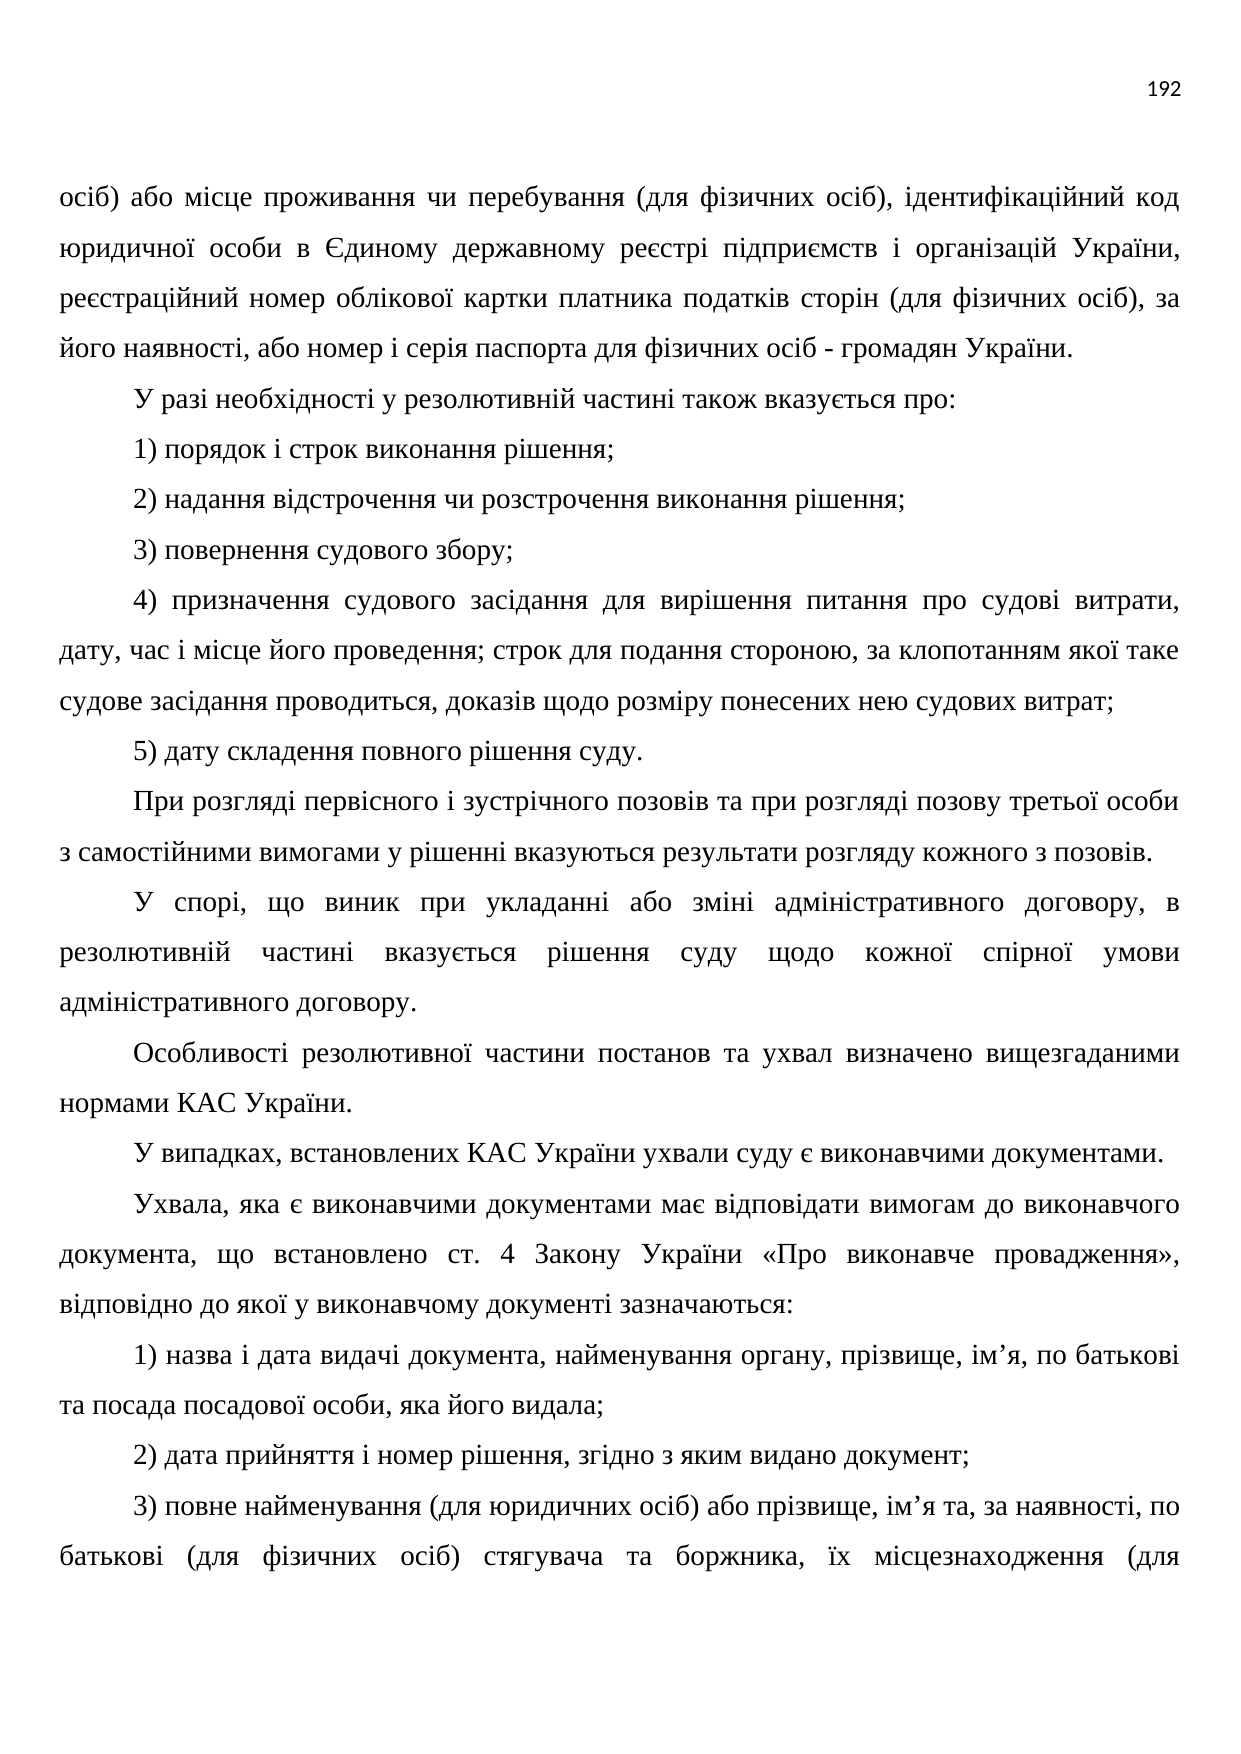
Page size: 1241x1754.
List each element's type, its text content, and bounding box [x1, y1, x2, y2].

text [59, 179, 1181, 364]
text У випадках, встановлених КАС України ухвали суду є виконавчими документами. [59, 1136, 1181, 1169]
text Особливості резолютивної частини постанов та ухвал визначено вищезгаданими нормами КАС України. [59, 1035, 1181, 1119]
text 4) призначення судового засідання для вирішення питання про судові витрати, дату, час і місце його проведення; строк для подання стороною, за клопотанням якої таке судове засідання проводиться, доказів щодо розміру понесених нею судових витрат; [59, 582, 1181, 716]
text 5) дату складення повного рішення суду. [59, 733, 1181, 767]
text У спорі, що виник при укладанні або зміні адміністративного договору, в резолютивній частині вказується рішення суду щодо кожної спірної умови адміністративного договору. [59, 884, 1181, 1018]
text 2) дата прийняття і номер рішення, згідно з яким видано документ; [59, 1437, 1181, 1471]
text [59, 1488, 1181, 1572]
text 1) назва і дата видачі документа, найменування органу, прізвище, ім’я, по батькові та посада посадової особи, яка його видала; [59, 1337, 1181, 1421]
text Ухвала, яка є виконавчими документами має відповідати вимогам до виконавчого документа, що встановлено ст. 4 Закону України «Про виконавче провадження», відповідно до якої у виконавчому документі зазначаються: [59, 1186, 1181, 1320]
text 1) порядок і строк виконання рішення; [59, 431, 1181, 465]
text При розгляді первісного і зустрічного позовів та при розгляді позову третьої особи з самостійними вимогами у рішенні вказуються результати розгляду кожного з позовів. [59, 783, 1181, 867]
text У разі необхідності у резолютивній частині також вказується про: [59, 381, 1181, 414]
text 2) надання відстрочення чи розстрочення виконання рішення; [59, 481, 1181, 515]
text 3) повернення судового збору; [59, 532, 1181, 565]
